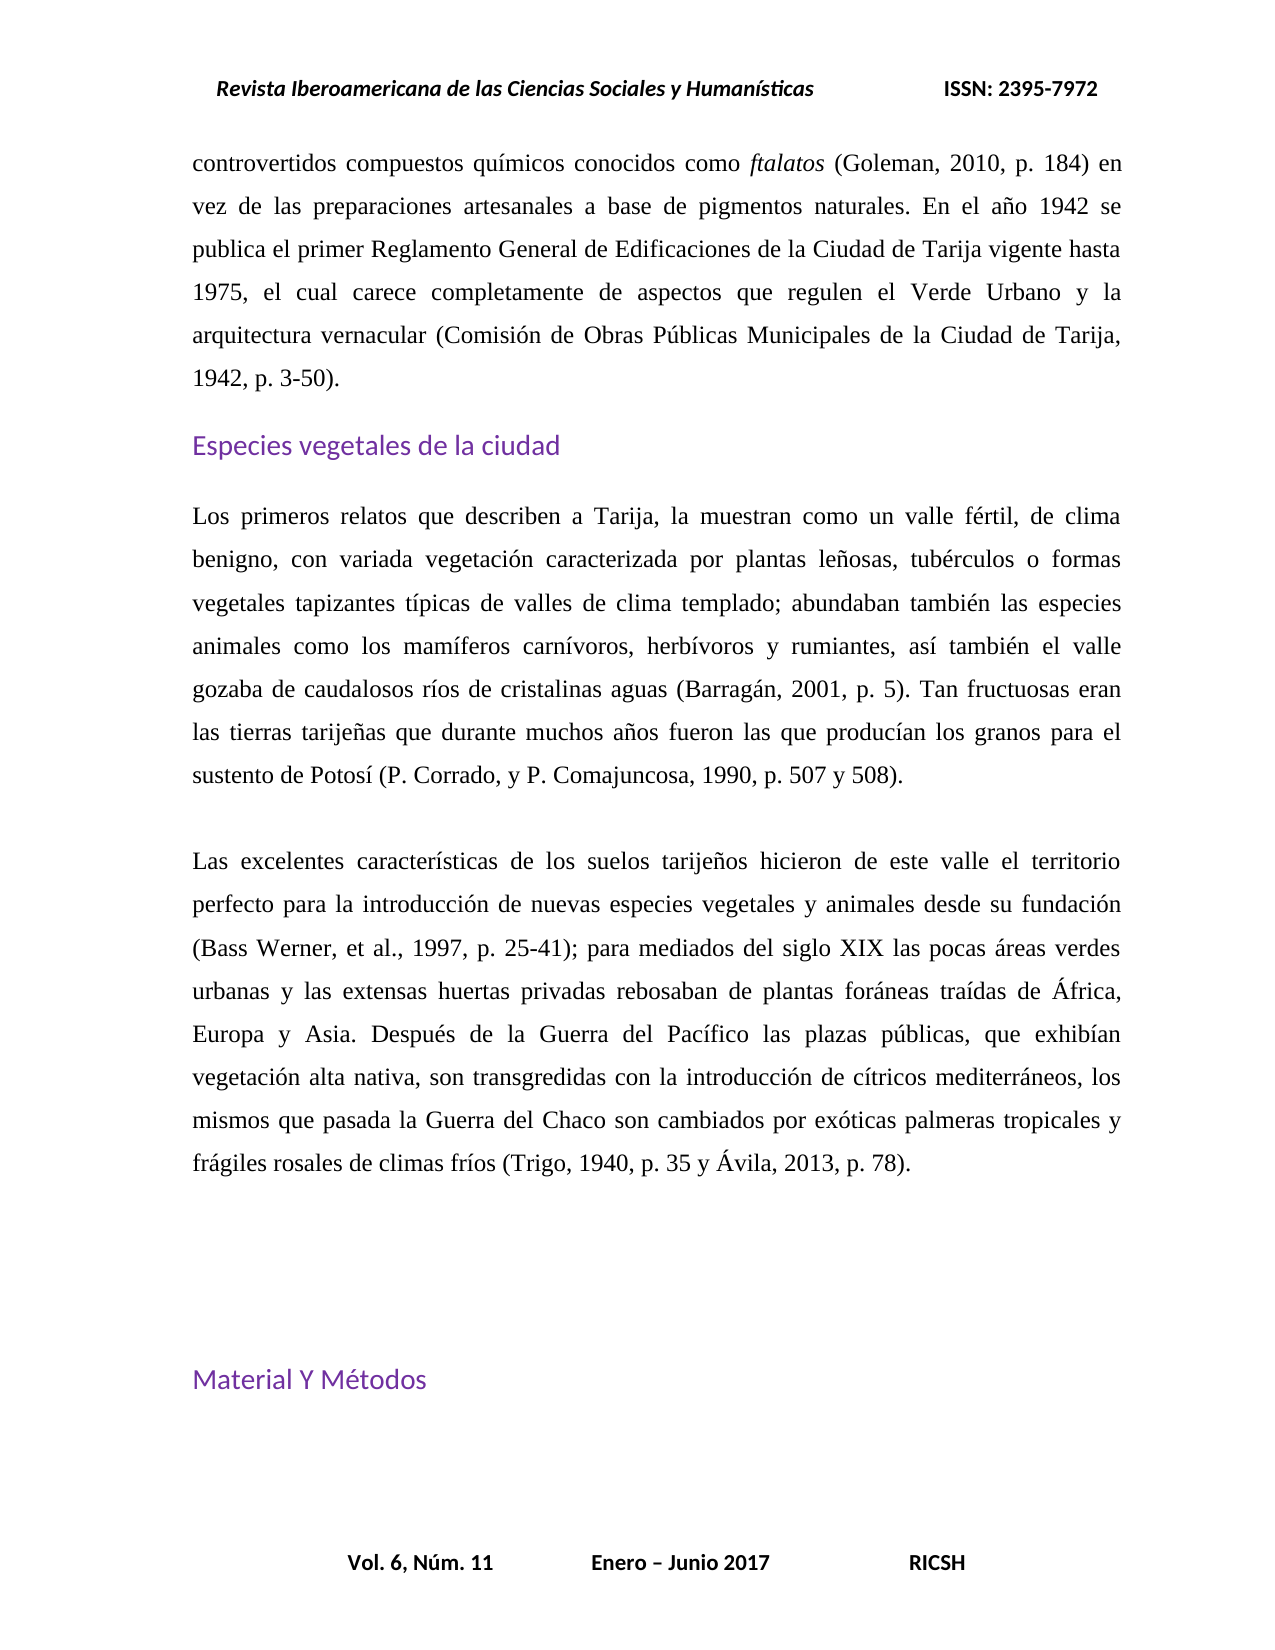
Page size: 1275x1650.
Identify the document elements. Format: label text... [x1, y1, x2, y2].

text Las excelentes características de los suelos tarijeños hicieron de este valle el territorio perfecto para la introducción de nuevas especies vegetales y animales desde su fundación (Bass Werner, et al., 1997, p. 25-41); para mediados del siglo XIX las pocas áreas verdes urbanas y las extensas huertas privadas rebosaban de plantas foráneas traídas de África, Europa y Asia. Después de la Guerra del Pacífico las plazas públicas, que exhibían vegetación alta nativa, son transgredidas con la introducción de cítricos mediterráneos, los mismos que pasada la Guerra del Chaco son cambiados por exóticas palmeras tropicales y frágiles rosales de climas fríos (Trigo, 1940, p. 35 y Ávila, 2013, p. 78). [192, 846, 1122, 1177]
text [192, 148, 1122, 392]
text Los primeros relatos que describen a Tarija, la muestran como un valle fértil, de clima benigno, con variada vegetación caracterizada por plantas leñosas, tubérculos o formas vegetales tapizantes típicas de valles de clima templado; abundaban también las especies animales como los mamíferos carnívoros, herbívoros y rumiantes, así también el valle gozaba de caudalosos ríos de cristalinas aguas (Barragán, 2001, p. 5). Tan fructuosas eran las tierras tarijeñas que durante muchos años fueron las que producían los granos para el sustento de Potosí (P. Corrado, y P. Comajuncosa, 1990, p. 507 y 508). [192, 501, 1122, 789]
text Material Y Métodos [192, 1361, 1122, 1396]
text Especies vegetales de la ciudad [192, 427, 1122, 463]
